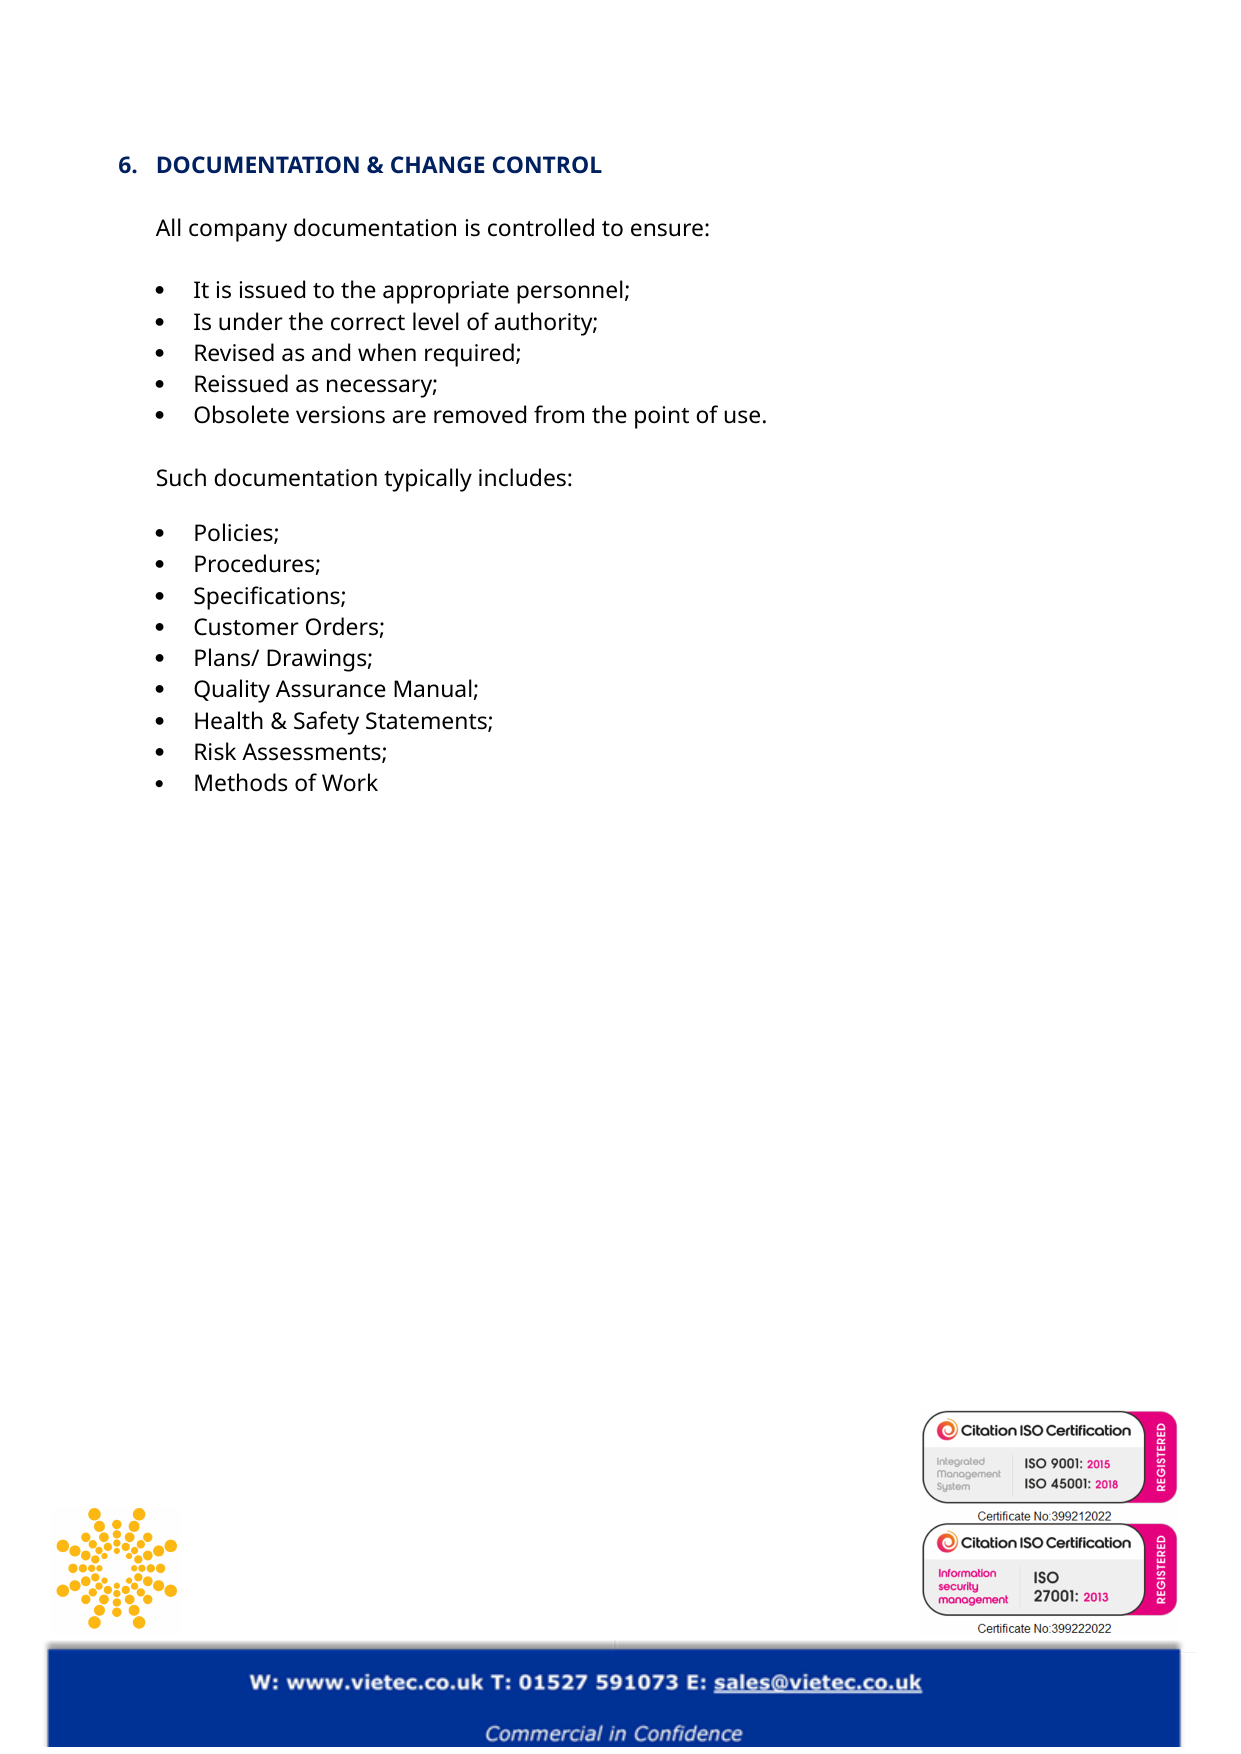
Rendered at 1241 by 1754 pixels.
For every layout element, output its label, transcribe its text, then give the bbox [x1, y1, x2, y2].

list Quality Assurance Manual; [156, 673, 1122, 705]
picture [919, 1409, 1179, 1635]
list Is under the correct level of authority; [156, 306, 1122, 337]
list Risk Assessments; [156, 736, 1122, 767]
list Procedures; [156, 548, 1122, 580]
list Obsolete versions are removed from the point of use. [156, 399, 1122, 431]
list Reissued as necessary; [156, 368, 1122, 399]
list Revised as and when required; [156, 337, 1122, 368]
list Health & Safety Statements; [156, 705, 1122, 736]
picture [51, 1507, 182, 1635]
list Methods of Work [156, 767, 1122, 798]
list It is issued to the appropriate personnel; [156, 274, 1122, 306]
text Such documentation typically includes: [118, 462, 1122, 493]
list DOCUMENTATION & CHANGE CONTROL [118, 149, 1122, 181]
list Specifications; [156, 580, 1122, 611]
list Plans/ Drawings; [156, 642, 1122, 673]
list Customer Orders; [156, 611, 1122, 642]
list Policies; [156, 517, 1122, 548]
text All company documentation is controlled to ensure: [118, 212, 1122, 243]
